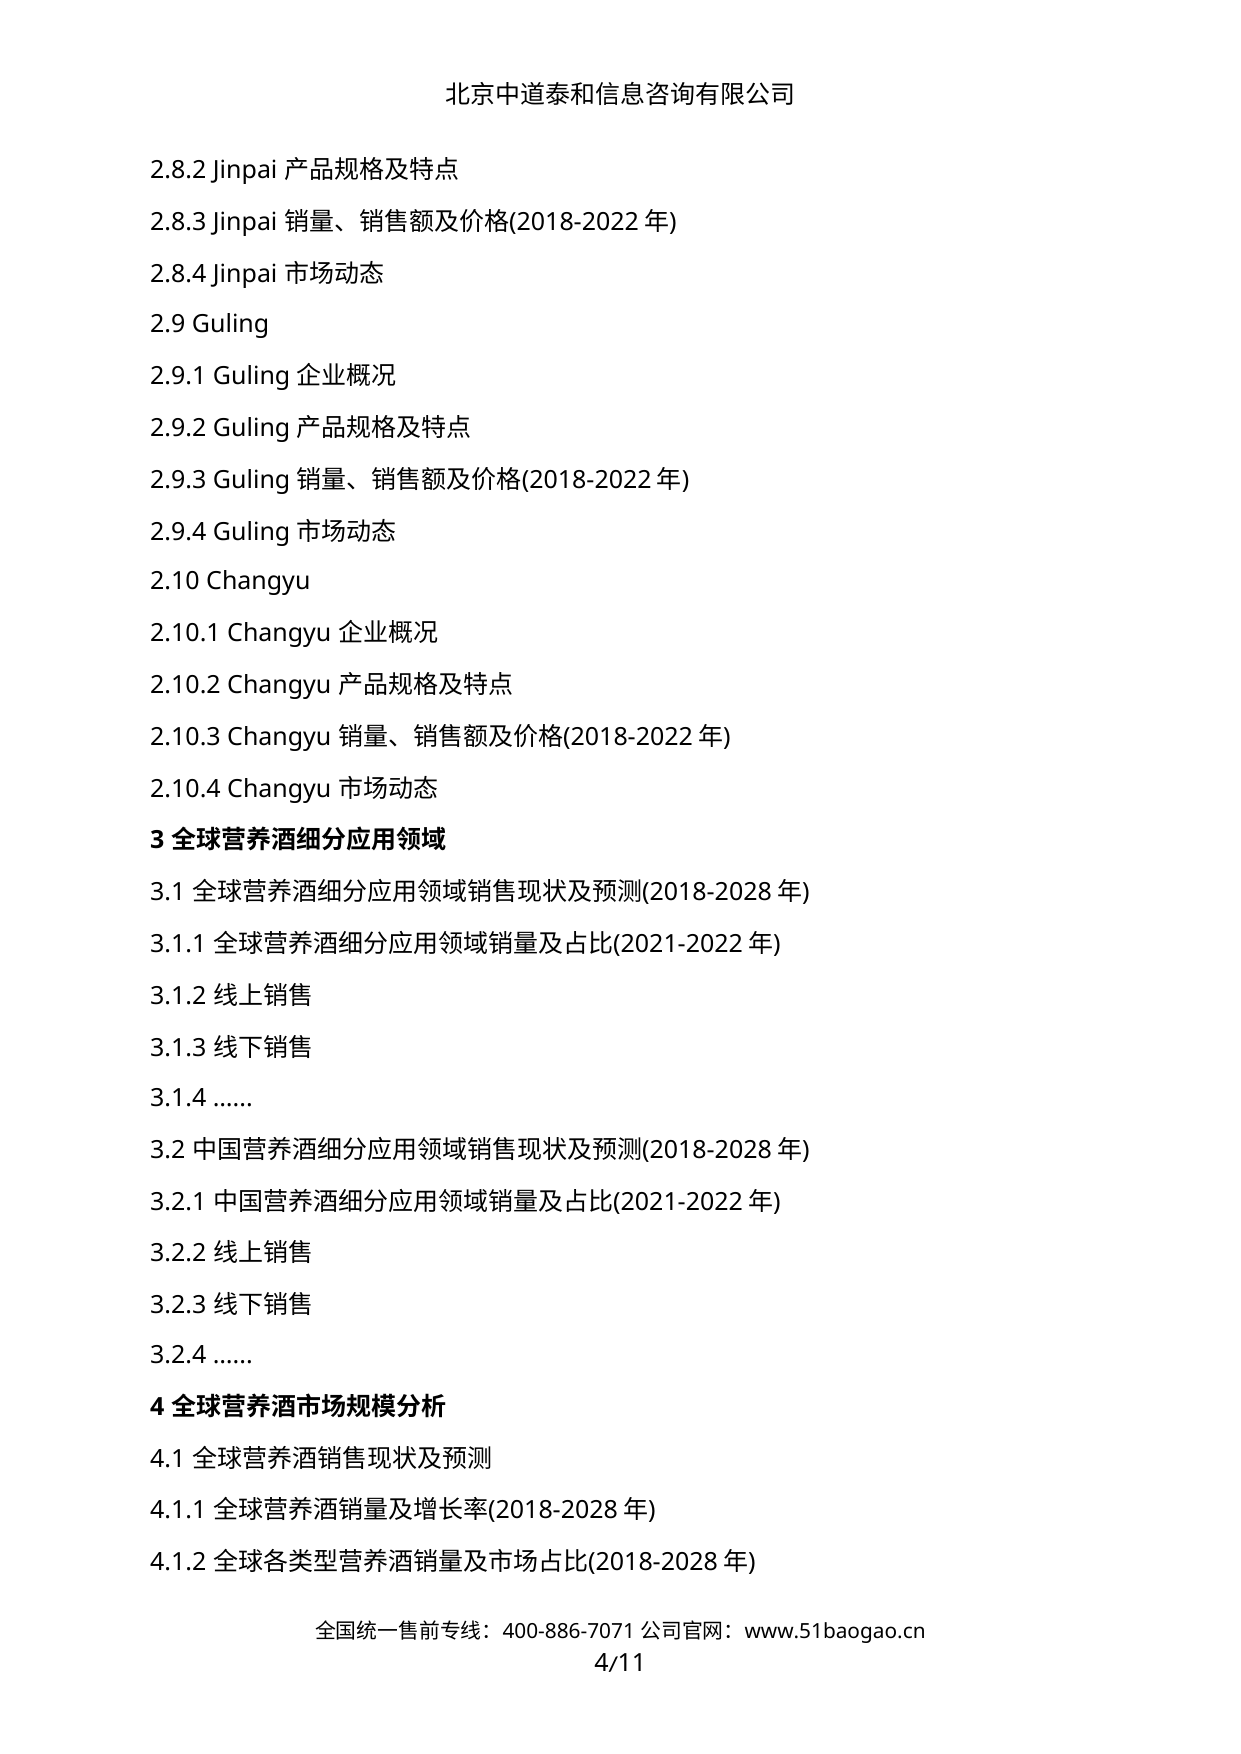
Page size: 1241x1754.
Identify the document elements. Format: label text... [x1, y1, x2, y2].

text 4.1.1 全球营养酒销量及增长率(2018-2028年) [150, 1490, 1090, 1526]
text 3 全球营养酒细分应用领域 [150, 820, 1090, 856]
text 3.2.3 线下销售 [150, 1285, 1090, 1321]
text 3.1.2 线上销售 [150, 976, 1090, 1012]
text 3.1.1 全球营养酒细分应用领域销量及占比(2021-2022年) [150, 924, 1090, 960]
text 4.1 全球营养酒销售现状及预测 [150, 1438, 1090, 1474]
text 4 全球营养酒市场规模分析 [150, 1386, 1090, 1422]
text 2.9.1 Guling 企业概况 [150, 355, 1090, 392]
text 3.2 中国营养酒细分应用领域销售现状及预测(2018-2028年) [150, 1129, 1090, 1165]
text 2.8.4 Jinpai 市场动态 [150, 254, 1090, 290]
text 3.2.2 线上销售 [150, 1233, 1090, 1269]
text 2.10.4 Changyu 市场动态 [150, 768, 1090, 804]
text 2.10 Changyu [150, 563, 1090, 597]
text 4.1.2 全球各类型营养酒销量及市场占比(2018-2028年) [150, 1542, 1090, 1578]
text 3.2.1 中国营养酒细分应用领域销量及占比(2021-2022年) [150, 1181, 1090, 1217]
text 2.10.1 Changyu 企业概况 [150, 612, 1090, 649]
text 2.9 Guling [150, 306, 1090, 340]
text 2.8.3 Jinpai 销量、销售额及价格(2018-2022年) [150, 202, 1090, 238]
text 2.10.2 Changyu 产品规格及特点 [150, 664, 1090, 701]
text 2.9.4 Guling 市场动态 [150, 511, 1090, 547]
text 2.9.3 Guling 销量、销售额及价格(2018-2022年) [150, 459, 1090, 495]
text 2.9.2 Guling 产品规格及特点 [150, 407, 1090, 443]
text 3.2.4 …... [150, 1337, 1090, 1371]
text 2.8.2 Jinpai 产品规格及特点 [150, 150, 1090, 186]
text 3.1 全球营养酒细分应用领域销售现状及预测(2018-2028年) [150, 872, 1090, 908]
text 2.10.3 Changyu 销量、销售额及价格(2018-2022年) [150, 716, 1090, 752]
text 3.1.4 …... [150, 1079, 1090, 1113]
text 3.1.3 线下销售 [150, 1027, 1090, 1064]
